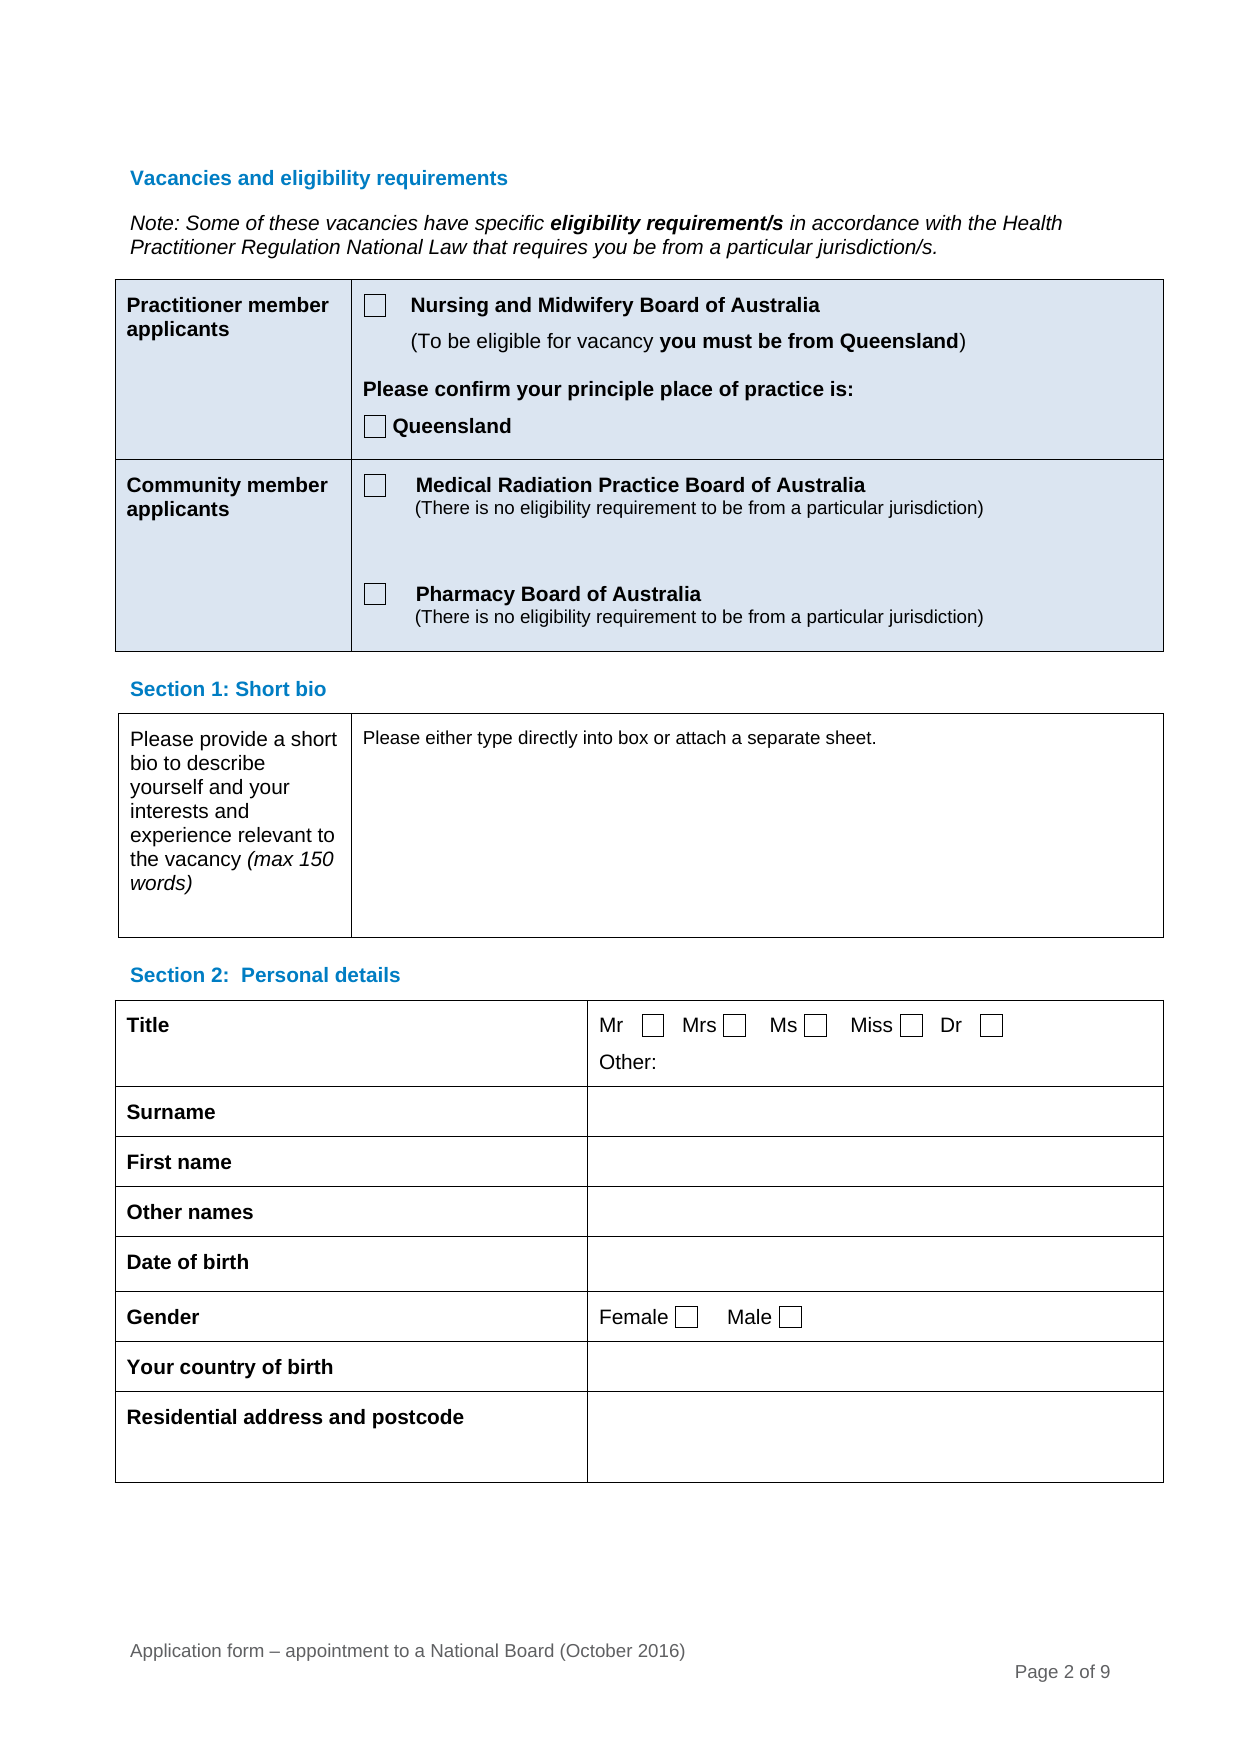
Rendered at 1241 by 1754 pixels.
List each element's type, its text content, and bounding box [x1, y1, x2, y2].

table_cell [588, 1392, 1163, 1482]
subtitle Section 1: Short bio [130, 677, 1110, 701]
table_cell Medical Radiation Practice Board of Australia (There is no eligibility requirement to be from a particular jurisdiction) Pharmacy Board of Australia (There is no eligibility requirement to be from a particular jurisdiction) [352, 460, 1163, 651]
table_cell [588, 1087, 1163, 1136]
table_cell Other names [116, 1187, 587, 1236]
table_header Practitioner member applicants [116, 280, 351, 459]
table_cell [588, 1342, 1163, 1391]
table_cell First name [116, 1137, 587, 1186]
subtitle Vacancies and eligibility requirements [130, 166, 1110, 190]
table_header Title [116, 1001, 587, 1086]
table_cell [588, 1187, 1163, 1236]
table_cell Date of birth [116, 1237, 587, 1291]
table_cell Surname [116, 1087, 587, 1136]
table_cell Your country of birth [116, 1342, 587, 1391]
table_header Nursing and Midwifery Board of Australia (To be eligible for vacancy you must be from Queensland) Please confirm your principle place of practice is: Queensland [352, 280, 1163, 459]
table_header Please provide a short bio to describe yourself and your interests and experience relevant to the vacancy (max 150 words) [119, 714, 351, 937]
text Note: Some of these vacancies have specific eligibility requirement/s in accordance with the Health Practitioner Regulation National Law that requires you be from a particular jurisdiction/s. [130, 211, 1110, 258]
table_cell Community member applicants [116, 460, 351, 651]
table_cell [588, 1137, 1163, 1186]
table_header Mr Mrs Ms Miss Dr Other: [588, 1001, 1163, 1086]
table_header Please either type directly into box or attach a separate sheet. [352, 714, 1163, 937]
table_cell Residential address and postcode [116, 1392, 587, 1482]
table_cell [588, 1237, 1163, 1291]
table_cell Female Male [588, 1292, 1163, 1341]
table_cell Gender [116, 1292, 587, 1341]
subtitle Section 2: Personal details [130, 963, 1110, 987]
